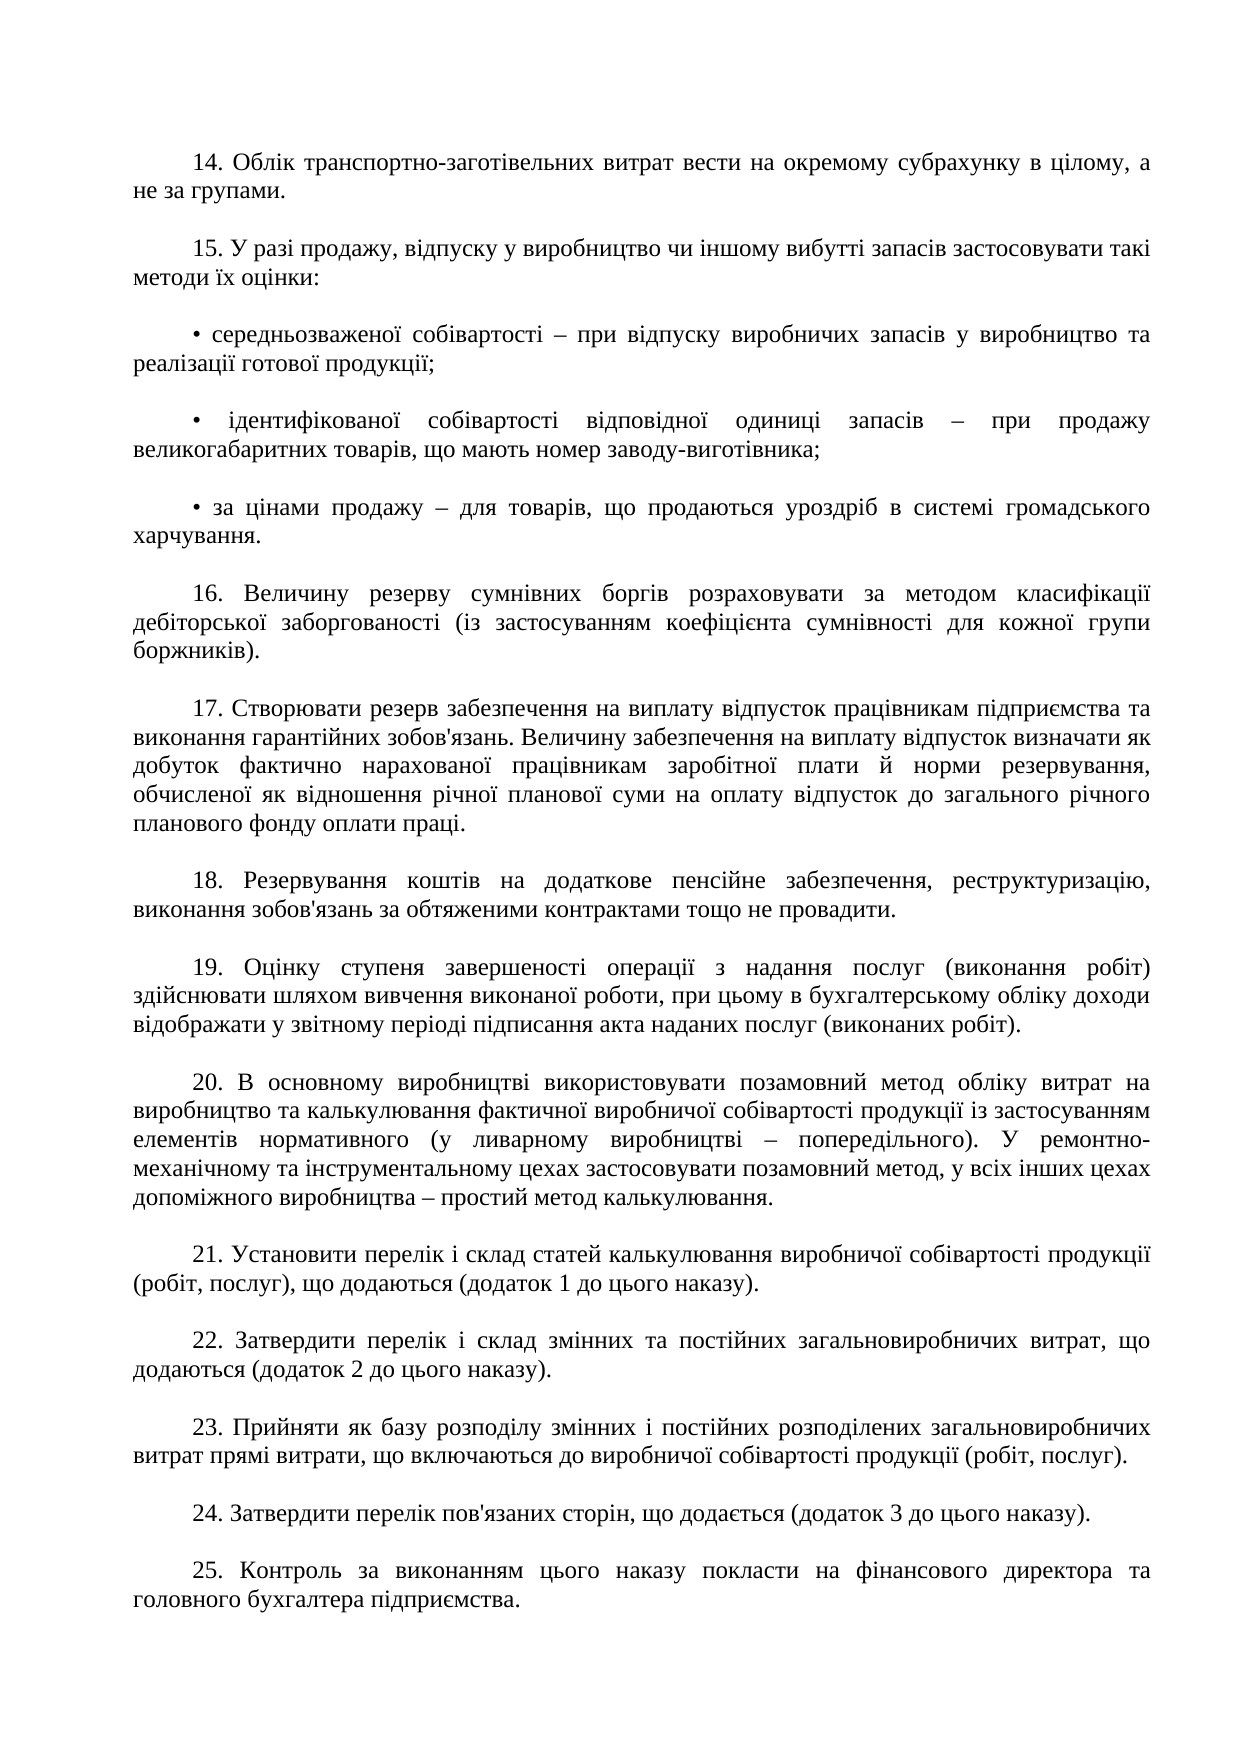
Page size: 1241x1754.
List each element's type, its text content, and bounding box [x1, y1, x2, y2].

text 15. У разі продажу, відпуску у виробництво чи іншому вибутті запасів застосовувати такі методи їх оцінки: [133, 233, 1152, 291]
text 20. В основному виробництві використовувати позамовний метод обліку витрат на виробництво та калькулювання фактичної виробничої собівартості продукції із застосуванням елементів нормативного (у ливарному виробництві – попередільного). У ремонтно-механічному та інструментальному цехах застосовувати позамовний метод, у всіх інших цехах допоміжного виробництва – простий метод калькулювання. [133, 1067, 1152, 1211]
text • середньозваженої собівартості – при відпуску виробничих запасів у виробництво та реалізації готової продукції; [133, 319, 1152, 377]
text • ідентифікованої собівартості відповідної одиниці запасів – при продажу великогабаритних товарів, що мають номер заводу-виготівника; [133, 406, 1152, 463]
text 22. Затвердити перелік і склад змінних та постійних загальновиробничих витрат, що додаються (додаток 2 до цього наказу). [133, 1326, 1152, 1383]
text 18. Резервування коштів на додаткове пенсійне забезпечення, реструктуризацію, виконання зобов'язань за обтяженими контрактами тощо не провадити. [133, 866, 1152, 923]
text 14. Облік транспортно-заготівельних витрат вести на окремому субрахунку в цілому, а не за групами. [133, 147, 1152, 204]
text 16. Величину резерву сумнівних боргів розраховувати за методом класифікації дебіторської заборгованості (із застосуванням коефіцієнта сумнівності для кожної групи боржників). [133, 578, 1152, 664]
text 24. Затвердити перелік пов'язаних сторін, що додається (додаток 3 до цього наказу). [133, 1498, 1152, 1527]
text 25. Контроль за виконанням цього наказу покласти на фінансового директора та головного бухгалтера підприємства. [133, 1556, 1152, 1613]
text 23. Прийняти як базу розподілу змінних і постійних розподілених загальновиробничих витрат прямі витрати, що включаються до виробничої собівартості продукції (робіт, послуг). [133, 1412, 1152, 1469]
text • за цінами продажу – для товарів, що продаються уроздріб в системі громадського харчування. [133, 492, 1152, 549]
text 19. Оцінку ступеня завершеності операції з надання послуг (виконання робіт) здійснювати шляхом вивчення виконаної роботи, при цьому в бухгалтерському обліку доходи відображати у звітному періоді підписання акта наданих послуг (виконаних робіт). [133, 952, 1152, 1038]
text 17. Створювати резерв забезпечення на виплату відпусток працівникам підприємства та виконання гарантійних зобов'язань. Величину забезпечення на виплату відпусток визначати як добуток фактично нарахованої працівникам заробітної плати й норми резервування, обчисленої як відношення річної планової суми на оплату відпусток до загального річного планового фонду оплати праці. [133, 693, 1152, 837]
text 21. Установити перелік і склад статей калькулювання виробничої собівартості продукції (робіт, послуг), що додаються (додаток 1 до цього наказу). [133, 1239, 1152, 1297]
